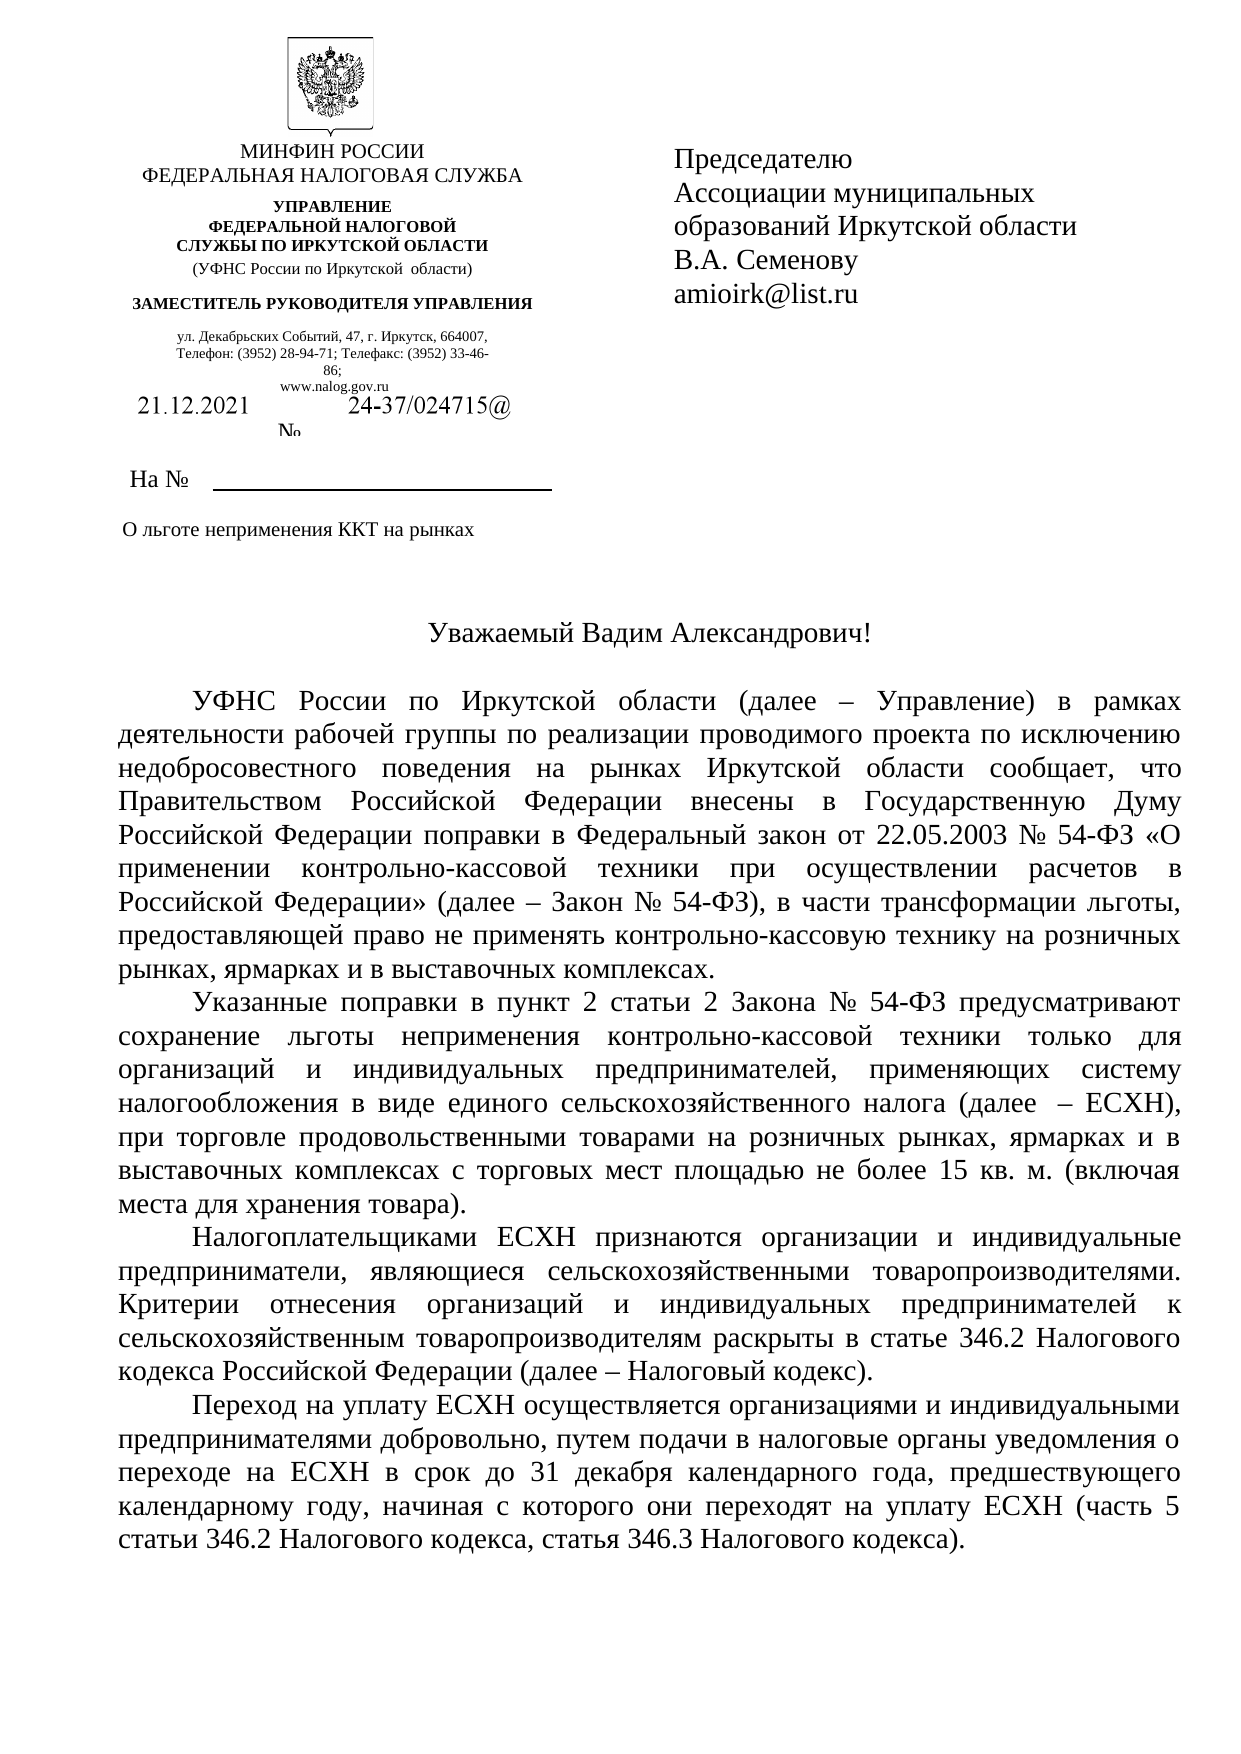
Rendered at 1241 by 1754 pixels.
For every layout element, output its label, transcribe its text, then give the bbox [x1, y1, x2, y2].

text Председателю [673, 141, 1192, 175]
text На № [58, 464, 623, 493]
text Уважаемый Вадим Александрович! [427, 616, 1192, 649]
text (УФНС России по Иркутской области) [42, 259, 623, 278]
text ЗАМЕСТИТЕЛЬ РУКОВОДИТЕЛЯ УПРАВЛЕНИЯ [42, 294, 623, 313]
text amioirk@list.ru [673, 276, 1192, 309]
text ФЕДЕРАЛЬНОЙ НАЛОГОВОЙ СЛУЖБЫ ПО ИРКУТСКОЙ ОБЛАСТИ [166, 216, 498, 255]
text УФНС России по Иркутской области (далее – Управление) в рамках деятельности рабочей группы по реализации проводимого проекта по исключению недобросовестного поведения на рынках Иркутской области сообщает, что Правительством Российской Федерации внесены в Государственную Думу Российской Федерации поправки в Федеральный закон от 22.05.2003 № 54-ФЗ «О применении контрольно-кассовой техники при осуществлении расчетов в Российской Федерации» (далее – Закон № 54-ФЗ), в части трансформации льготы, предоставляющей право не применять контрольно-кассовую технику на розничных рынках, ярмарках и в выставочных комплексах. [118, 683, 1182, 984]
text Налогоплательщиками ЕСХН признаются организации и индивидуальные предприниматели, являющиеся сельскохозяйственными товаропроизводителями. Критерии отнесения организаций и индивидуальных предпринимателей к сельскохозяйственным товаропроизводителям раскрыты в статье 346.2 Налогового кодекса Российской Федерации (далее – Налоговый кодекс). [118, 1219, 1181, 1387]
text Переход на уплату ЕСХН осуществляется организациями и индивидуальными предпринимателями добровольно, путем подачи в налоговые органы уведомления о переходе на ЕСХН в срок до 31 декабря календарного года, предшествующего календарному году, начиная с которого они переходят на уплату ЕСХН (часть 5 статьи 346.2 Налогового кодекса, статья 346.3 Налогового кодекса). [118, 1387, 1181, 1555]
text О льготе неприменения ККТ на рынках [122, 517, 1192, 541]
picture [29, 352, 619, 436]
picture [287, 37, 374, 137]
text УПРАВЛЕНИЕ [42, 197, 623, 216]
text Указанные поправки в пункт 2 статьи 2 Закона № 54-ФЗ предусматривают сохранение льготы неприменения контрольно-кассовой техники только для организаций и индивидуальных предпринимателей, применяющих систему налогообложения в виде единого сельскохозяйственного налога (далее – ЕСХН), при торговле продовольственными товарами на розничных рынках, ярмарках и в выставочных комплексах с торговых мест площадью не более 15 кв. м. (включая места для хранения товара). [118, 984, 1182, 1219]
text МИНФИН РОССИИ ФЕДЕРАЛЬНАЯ НАЛОГОВАЯ СЛУЖБА [142, 139, 523, 187]
text Ассоциации муниципальных образований Иркутской области В.А. Семенову [673, 175, 1079, 276]
